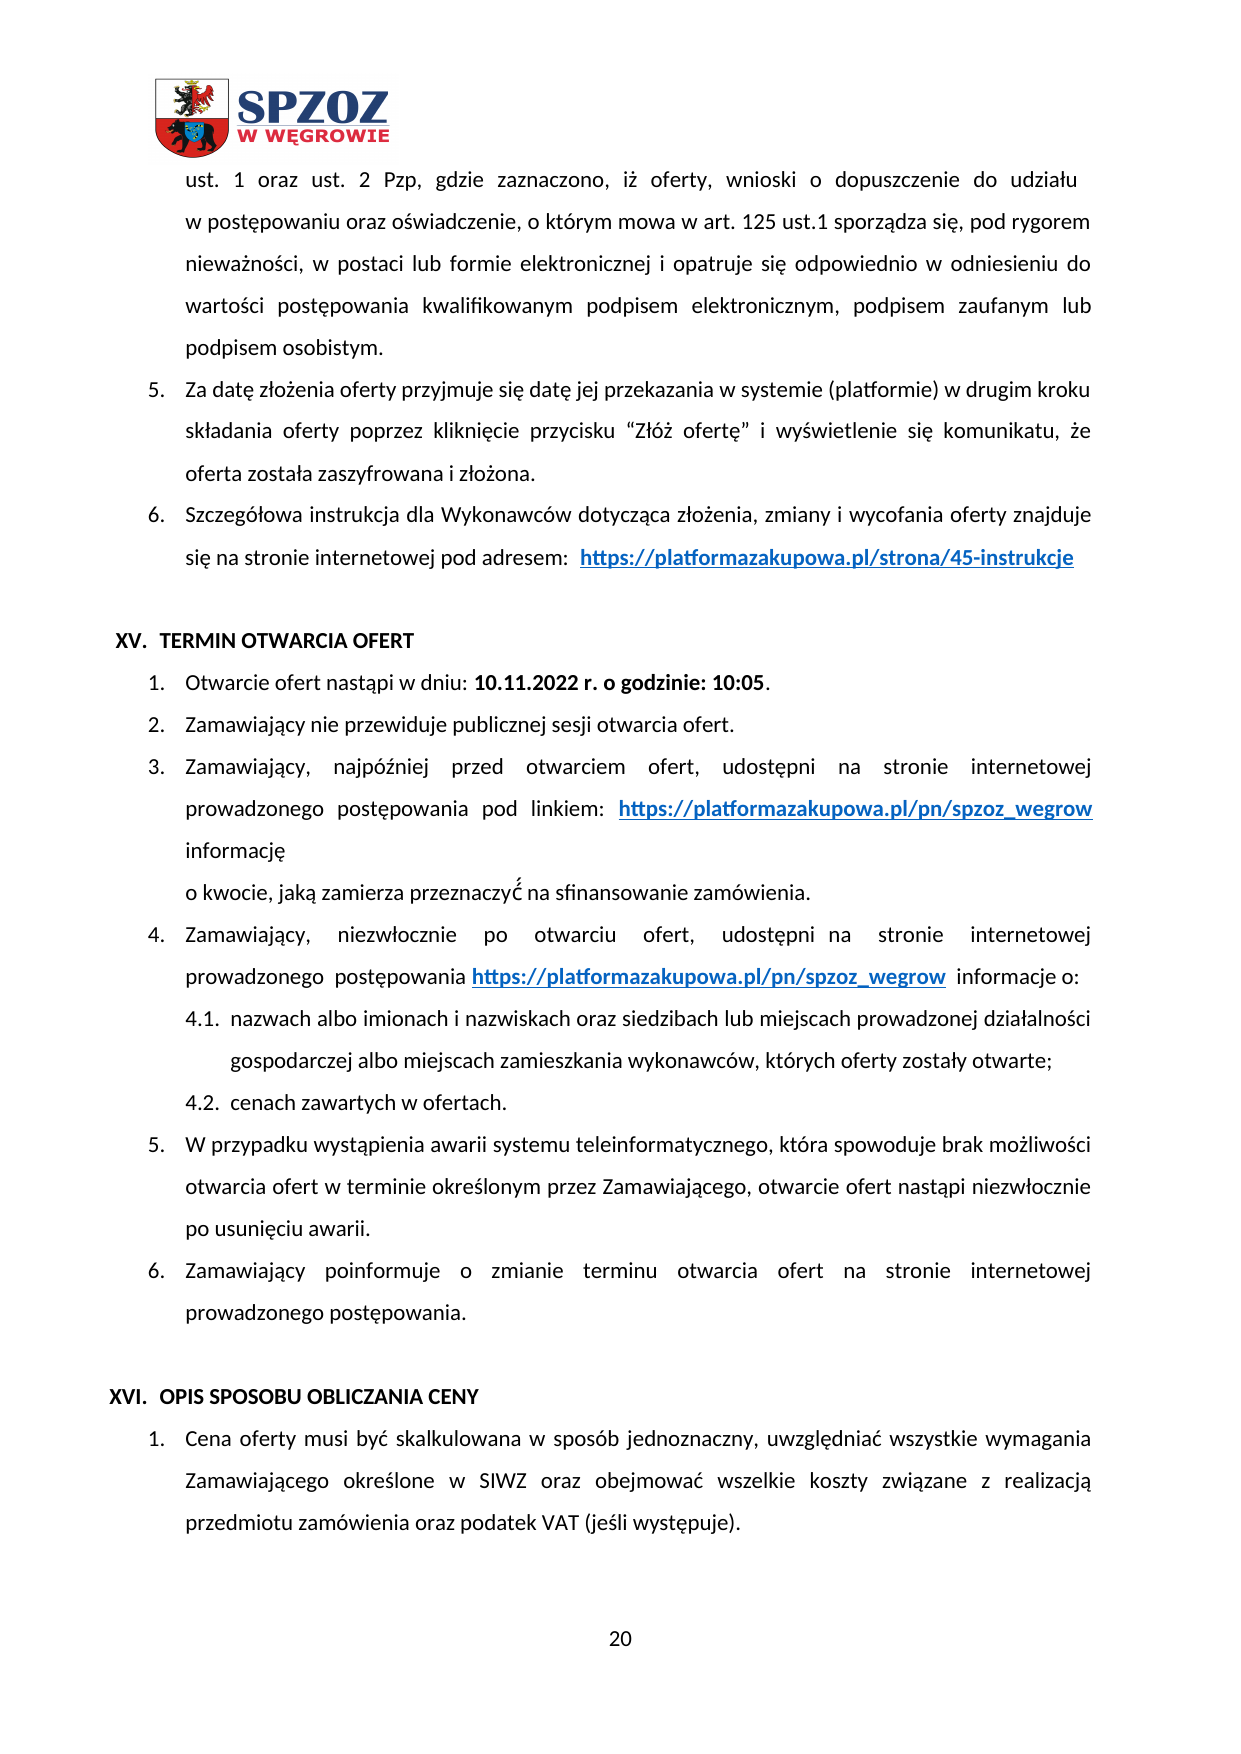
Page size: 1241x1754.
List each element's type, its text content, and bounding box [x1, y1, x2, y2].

list TERMIN OTWARCIA OFERT [148, 627, 1093, 654]
list OPIS SPOSOBU OBLICZANIA CENY [148, 1382, 1093, 1410]
list Szczegółowa instrukcja dla Wykonawców dotycząca złożenia, zmiany i wycofania oferty znajduje się na stronie internetowej pod adresem: https://platformazakupowa.pl/strona/45-instrukcje [148, 501, 1093, 571]
list Zamawiający poinformuje o zmianie terminu otwarcia ofert na stronie internetowej prowadzonego postępowania. [148, 1256, 1093, 1326]
list Zamawiający nie przewiduje publicznej sesji otwarcia ofert. [148, 711, 1093, 738]
list Zamawiający, niezwłocznie po otwarciu ofert, udostępni na stronie internetowej prowadzonego postępowania https://platformazakupowa.pl/pn/spzoz_wegrow informacje o: [148, 920, 1093, 990]
picture [147, 73, 400, 165]
list Za datę złożenia oferty przyjmuje się datę jej przekazania w systemie (platformie) w drugim kroku składania oferty poprzez kliknięcie przycisku “Złóż ofertę” i wyświetlenie się komunikatu, że oferta została zaszyfrowana i złożona. [148, 375, 1093, 487]
list W przypadku wystąpienia awarii systemu teleinformatycznego, która spowoduje brak możliwości otwarcia ofert w terminie określonym przez Zamawiającego, otwarcie ofert nastąpi niezwłocznie po usunięciu awarii. [148, 1130, 1093, 1242]
list Otwarcie ofert nastąpi w dniu: 10.11.2022 r. o godzinie: 10:05. [148, 668, 1093, 697]
list Zamawiający, najpóźniej przed otwarciem ofert, udostępni na stronie internetowej prowadzonego postępowania pod linkiem: https://platformazakupowa.pl/pn/spzoz_wegrow informację o kwocie, jaką zamierza przeznaczyć́ na sfinansowanie zamówienia. [148, 752, 1093, 906]
list Cena oferty musi być skalkulowana w sposób jednoznaczny, uwzględniać wszystkie wymagania Zamawiającego określone w SIWZ oraz obejmować wszelkie koszty związane z realizacją przedmiotu zamówienia oraz podatek VAT (jeśli występuje). [148, 1424, 1093, 1536]
list nazwach albo imionach i nazwiskach oraz siedzibach lub miejscach prowadzonej działalności gospodarczej albo miejscach zamieszkania wykonawców, których oferty zostały otwarte; [185, 1004, 1093, 1074]
list cenach zawartych w ofertach. [185, 1088, 1093, 1116]
